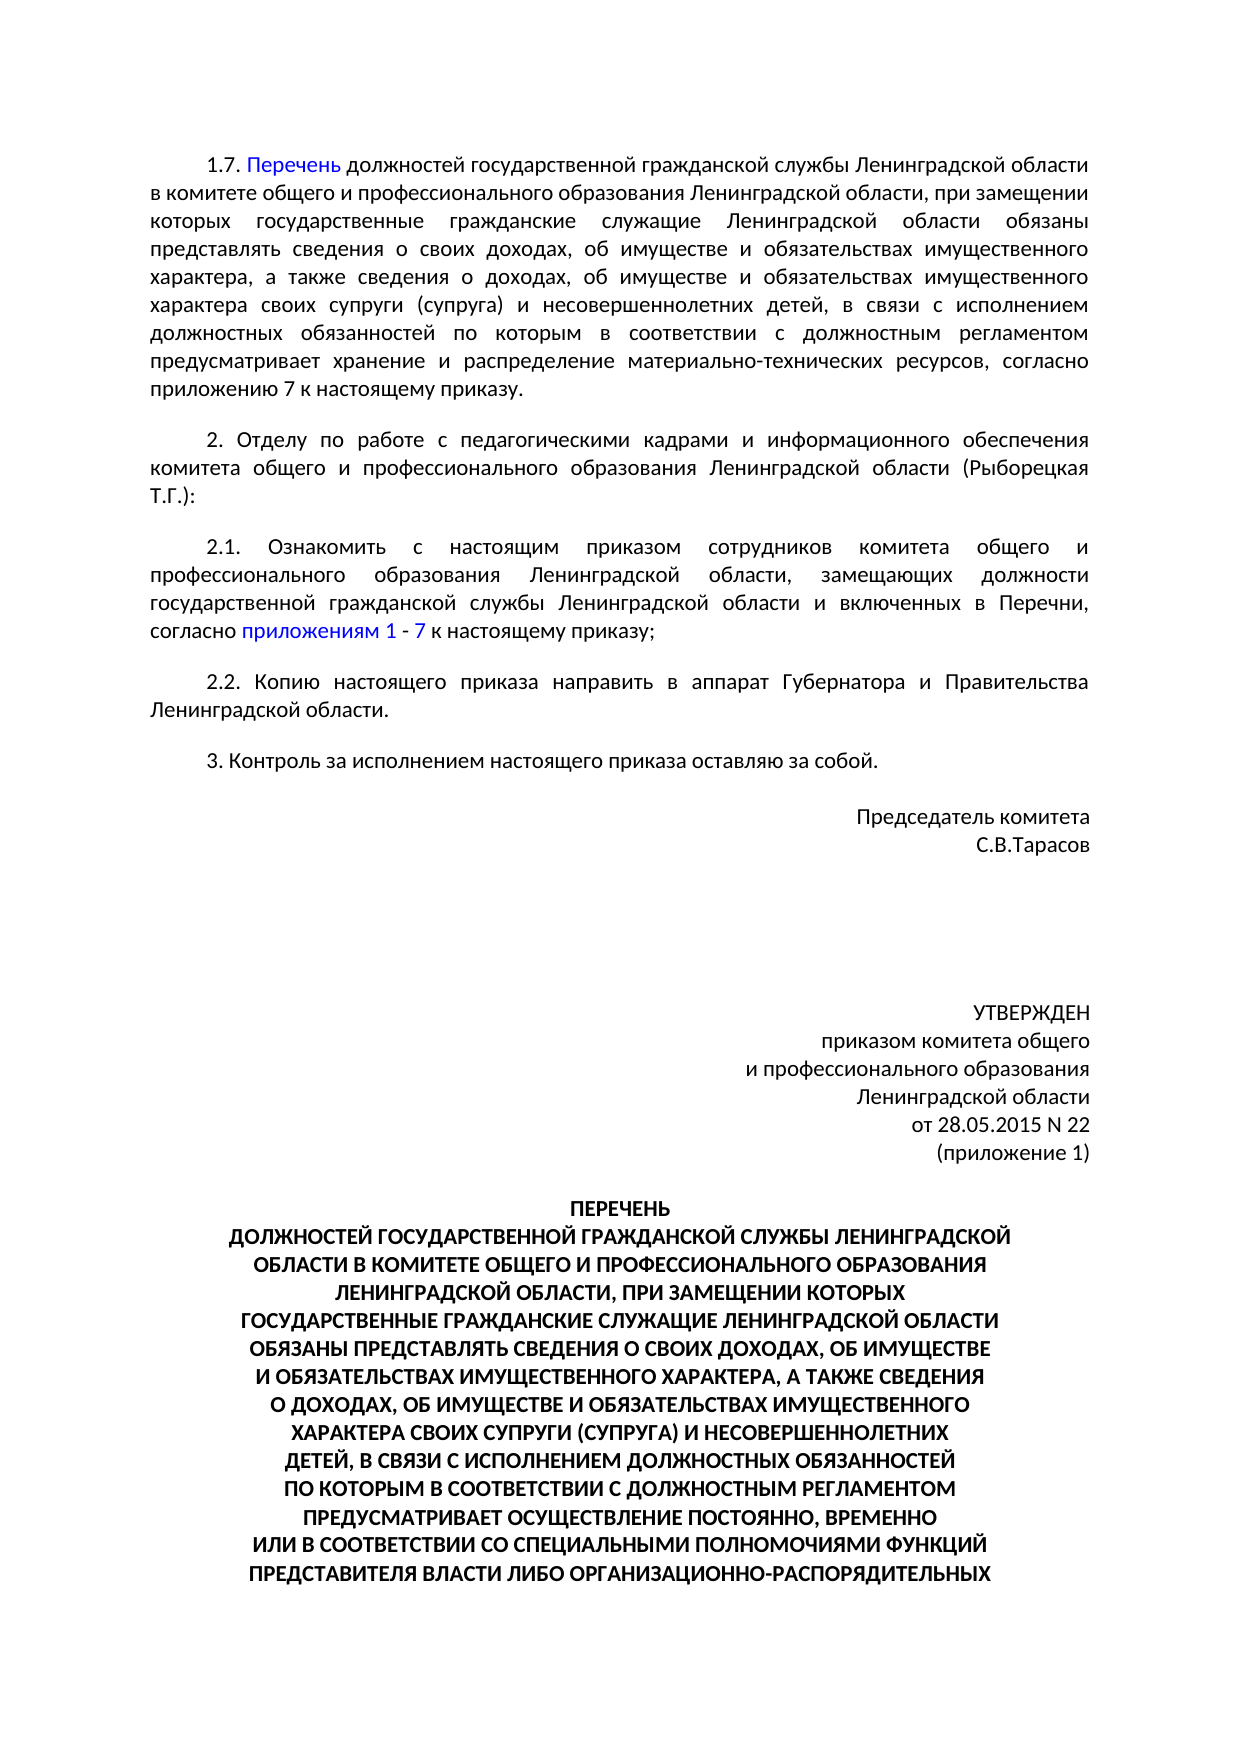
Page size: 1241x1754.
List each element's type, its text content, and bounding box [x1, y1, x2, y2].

title ДЕТЕЙ, В СВЯЗИ С ИСПОЛНЕНИЕМ ДОЛЖНОСТНЫХ ОБЯЗАННОСТЕЙ [150, 1447, 1090, 1474]
title ПРЕДСТАВИТЕЛЯ ВЛАСТИ ЛИБО ОРГАНИЗАЦИОННО-РАСПОРЯДИТЕЛЬНЫХ [150, 1559, 1090, 1587]
title ОБЛАСТИ В КОМИТЕТЕ ОБЩЕГО И ПРОФЕССИОНАЛЬНОГО ОБРАЗОВАНИЯ [150, 1250, 1090, 1278]
title ХАРАКТЕРА СВОИХ СУПРУГИ (СУПРУГА) И НЕСОВЕРШЕННОЛЕТНИХ [150, 1418, 1090, 1447]
title ЛЕНИНГРАДСКОЙ ОБЛАСТИ, ПРИ ЗАМЕЩЕНИИ КОТОРЫХ [150, 1278, 1090, 1306]
text 1.7. Перечень должностей государственной гражданской службы Ленинградской области в комитете общего и профессионального образования Ленинградской области, при замещении которых государственные гражданские служащие Ленинградской области обязаны представлять сведения о своих доходах, об имуществе и обязательствах имущественного характера, а также сведения о доходах, об имуществе и обязательствах имущественного характера своих супруги (супруга) и несовершеннолетних детей, в связи с исполнением должностных обязанностей по которым в соответствии с должностным регламентом предусматривает хранение и распределение материально-технических ресурсов, согласно приложению 7 к настоящему приказу. [150, 150, 1090, 402]
text УТВЕРЖДЕН [150, 998, 1090, 1026]
text 2. Отделу по работе с педагогическими кадрами и информационного обеспечения комитета общего и профессионального образования Ленинградской области (Рыборецкая Т.Г.): [150, 425, 1090, 509]
text приказом комитета общего [150, 1026, 1090, 1054]
title ОБЯЗАНЫ ПРЕДСТАВЛЯТЬ СВЕДЕНИЯ О СВОИХ ДОХОДАХ, ОБ ИМУЩЕСТВЕ [150, 1334, 1090, 1362]
title ДОЛЖНОСТЕЙ ГОСУДАРСТВЕННОЙ ГРАЖДАНСКОЙ СЛУЖБЫ ЛЕНИНГРАДСКОЙ [150, 1222, 1090, 1250]
title ПО КОТОРЫМ В СООТВЕТСТВИИ С ДОЛЖНОСТНЫМ РЕГЛАМЕНТОМ [150, 1474, 1090, 1503]
title ПРЕДУСМАТРИВАЕТ ОСУЩЕСТВЛЕНИЕ ПОСТОЯННО, ВРЕМЕННО [150, 1503, 1090, 1531]
text Председатель комитета [150, 802, 1090, 830]
text С.В.Тарасов [150, 830, 1090, 858]
title ПЕРЕЧЕНЬ [150, 1194, 1090, 1222]
text 2.2. Копию настоящего приказа направить в аппарат Губернатора и Правительства Ленинградской области. [150, 667, 1090, 723]
title И ОБЯЗАТЕЛЬСТВАХ ИМУЩЕСТВЕННОГО ХАРАКТЕРА, А ТАКЖЕ СВЕДЕНИЯ [150, 1362, 1090, 1391]
title О ДОХОДАХ, ОБ ИМУЩЕСТВЕ И ОБЯЗАТЕЛЬСТВАХ ИМУЩЕСТВЕННОГО [150, 1391, 1090, 1418]
text и профессионального образования [150, 1054, 1090, 1082]
title ГОСУДАРСТВЕННЫЕ ГРАЖДАНСКИЕ СЛУЖАЩИЕ ЛЕНИНГРАДСКОЙ ОБЛАСТИ [150, 1306, 1090, 1334]
title ИЛИ В СООТВЕТСТВИИ СО СПЕЦИАЛЬНЫМИ ПОЛНОМОЧИЯМИ ФУНКЦИЙ [150, 1531, 1090, 1559]
text от 28.05.2015 N 22 [150, 1110, 1090, 1138]
text 3. Контроль за исполнением настоящего приказа оставляю за собой. [150, 746, 1090, 774]
text (приложение 1) [150, 1138, 1090, 1166]
text 2.1. Ознакомить с настоящим приказом сотрудников комитета общего и профессионального образования Ленинградской области, замещающих должности государственной гражданской службы Ленинградской области и включенных в Перечни, согласно приложениям 1 - 7 к настоящему приказу; [150, 532, 1090, 644]
text Ленинградской области [150, 1082, 1090, 1110]
